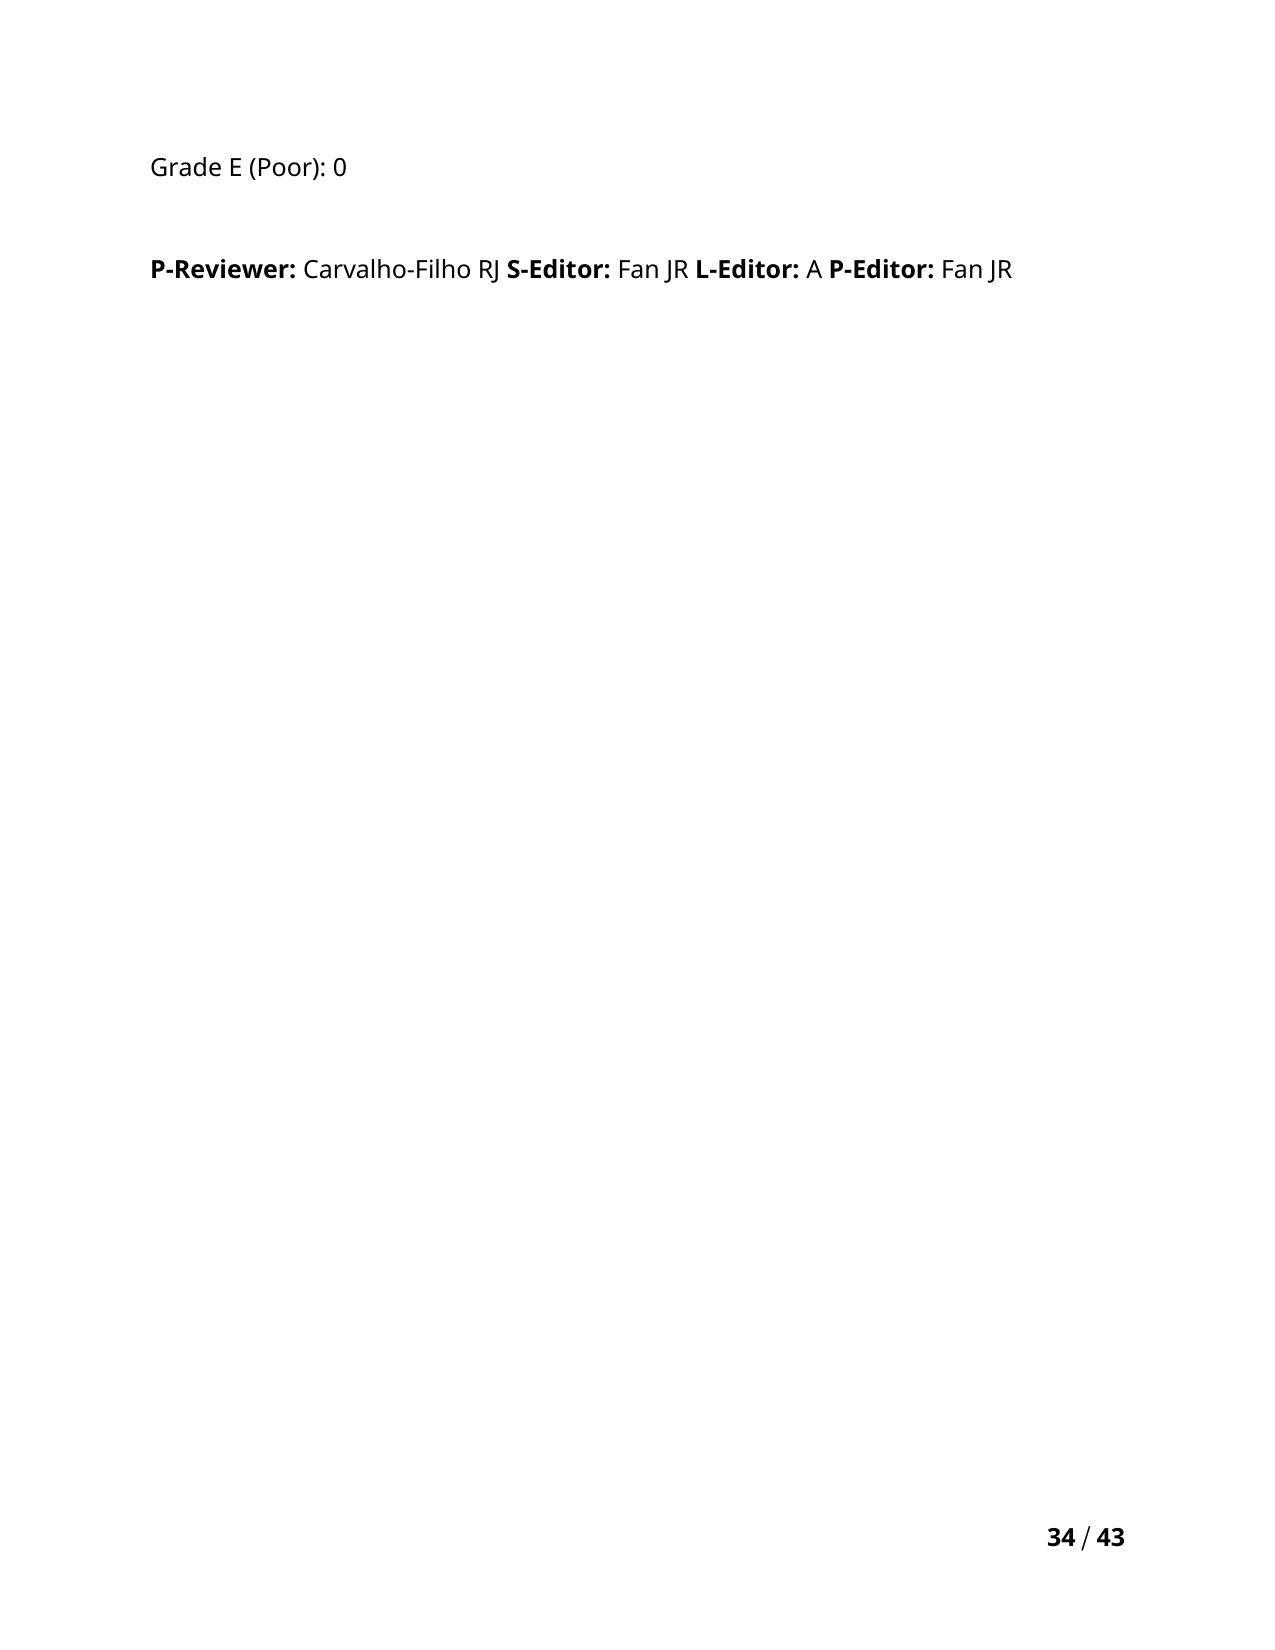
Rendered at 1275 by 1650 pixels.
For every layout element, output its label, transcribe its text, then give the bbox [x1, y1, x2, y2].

text Grade E (Poor): 0 [150, 150, 1125, 184]
text P-Reviewer: Carvalho-Filho RJ S-Editor: Fan JR L-Editor: A P-Editor: Fan JR [150, 252, 1125, 286]
